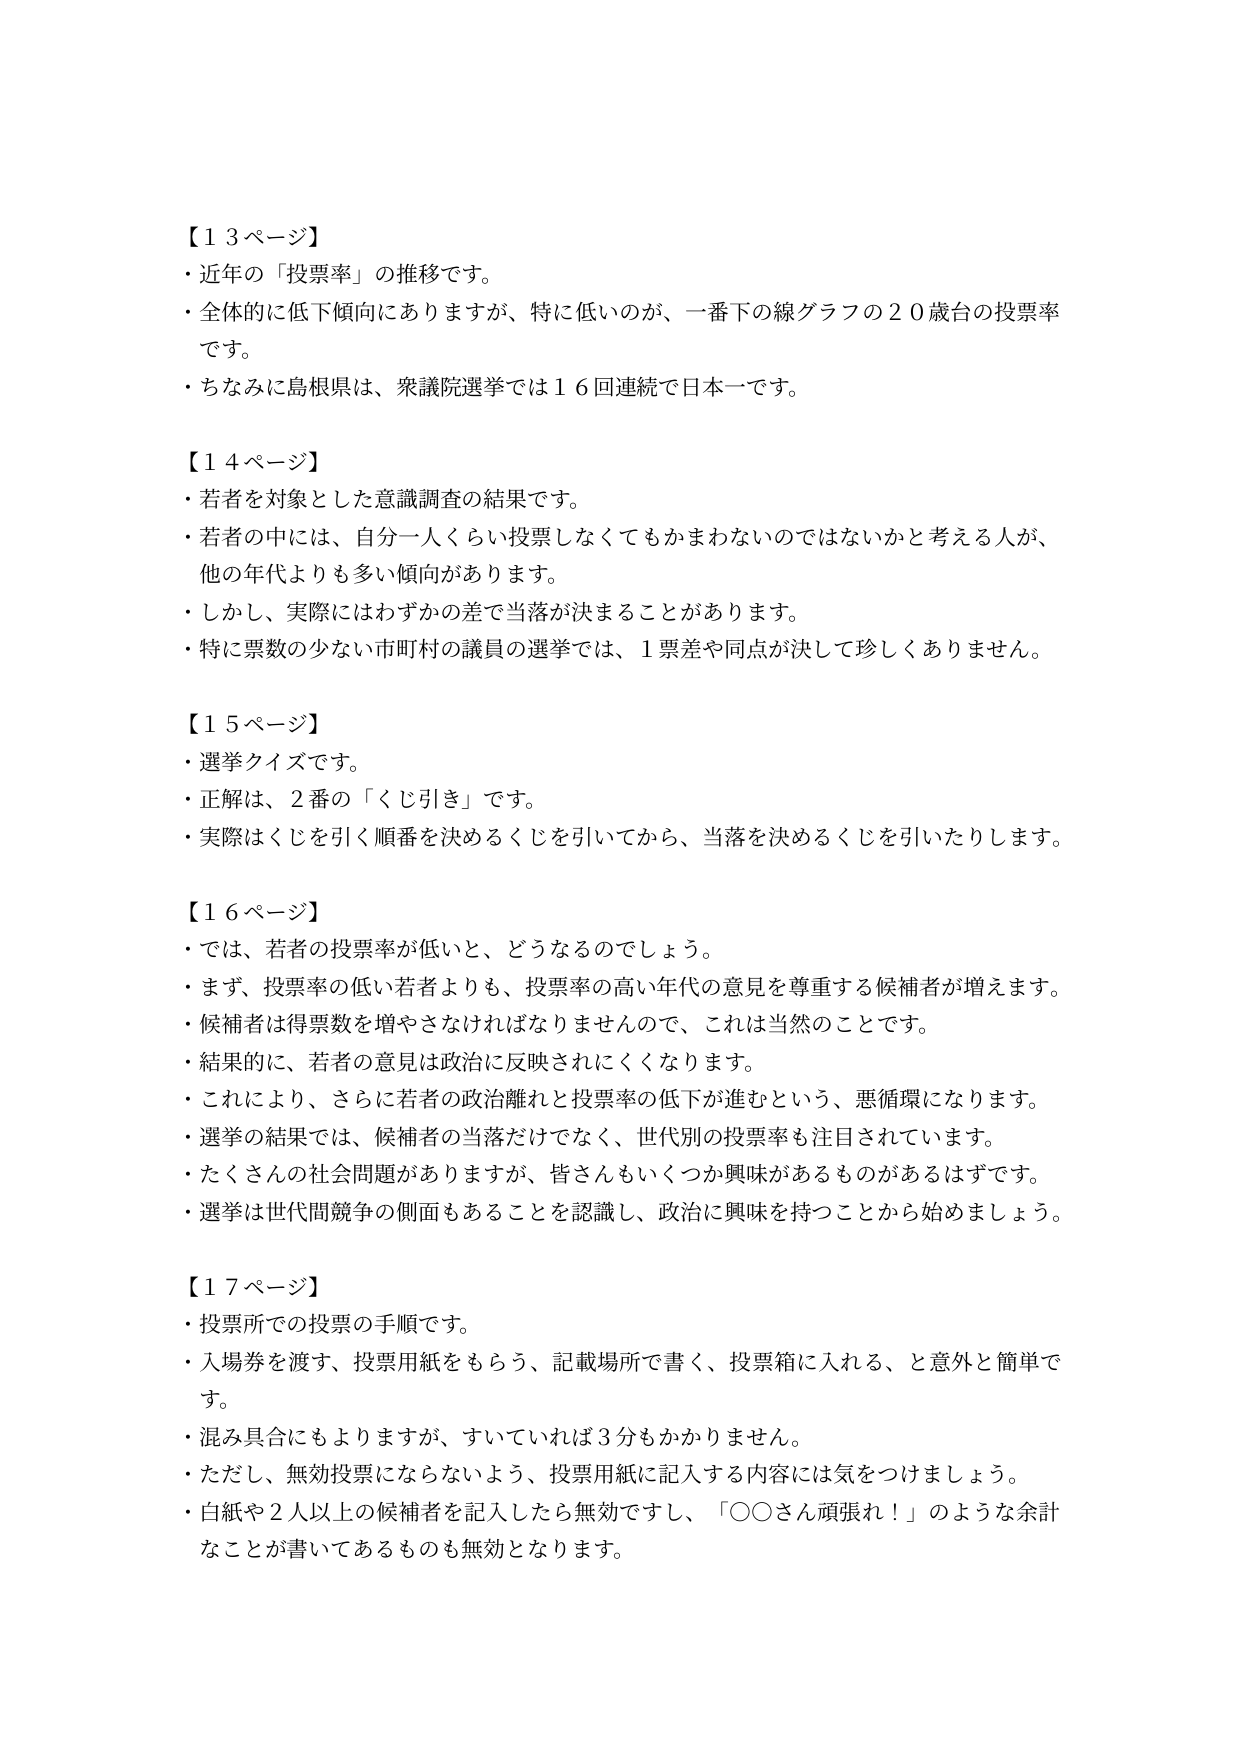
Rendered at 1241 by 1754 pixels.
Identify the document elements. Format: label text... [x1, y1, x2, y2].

text ・では、若者の投票率が低いと、どうなるのでしょう。 [177, 929, 1063, 967]
text ・若者の中には、自分一人くらい投票しなくてもかまわないのではないかと考える人が、他の年代よりも多い傾向があります。 [177, 517, 1063, 592]
text 【１３ページ】 [177, 217, 1063, 254]
text ・正解は、２番の「くじ引き」です。 [177, 779, 1063, 817]
text ・近年の「投票率」の推移です。 [177, 254, 1063, 292]
text ・ただし、無効投票にならないよう、投票用紙に記入する内容には気をつけましょう。 [177, 1454, 1063, 1492]
text 【１６ページ】 [177, 892, 1063, 929]
text ・まず、投票率の低い若者よりも、投票率の高い年代の意見を尊重する候補者が増えます。 [177, 967, 1063, 1004]
text ・実際はくじを引く順番を決めるくじを引いてから、当落を決めるくじを引いたりします。 [177, 817, 1063, 854]
text ・しかし、実際にはわずかの差で当落が決まることがあります。 [177, 592, 1063, 629]
text ・選挙は世代間競争の側面もあることを認識し、政治に興味を持つことから始めましょう。 [177, 1192, 1063, 1229]
text ・入場券を渡す、投票用紙をもらう、記載場所で書く、投票箱に入れる、と意外と簡単です。 [177, 1342, 1063, 1417]
text ・投票所での投票の手順です。 [177, 1304, 1063, 1342]
text ・混み具合にもよりますが、すいていれば３分もかかりません。 [177, 1417, 1063, 1454]
text 【１７ページ】 [177, 1267, 1063, 1304]
text ・結果的に、若者の意見は政治に反映されにくくなります。 [177, 1042, 1063, 1079]
text ・選挙の結果では、候補者の当落だけでなく、世代別の投票率も注目されています。 [177, 1117, 1063, 1154]
text ・特に票数の少ない市町村の議員の選挙では、１票差や同点が決して珍しくありません。 [177, 629, 1063, 667]
text ・選挙クイズです。 [177, 742, 1063, 779]
text 【１５ページ】 [177, 704, 1063, 742]
text ・ちなみに島根県は、衆議院選挙では１６回連続で日本一です。 [177, 367, 1063, 404]
text ・全体的に低下傾向にありますが、特に低いのが、一番下の線グラフの２０歳台の投票率です。 [177, 292, 1063, 367]
text ・たくさんの社会問題がありますが、皆さんもいくつか興味があるものがあるはずです。 [177, 1154, 1063, 1192]
text 【１４ページ】 [177, 442, 1063, 479]
text ・候補者は得票数を増やさなければなりませんので、これは当然のことです。 [177, 1004, 1063, 1042]
text ・白紙や２人以上の候補者を記入したら無効ですし、「○○さん頑張れ！」のような余計なことが書いてあるものも無効となります。 [177, 1492, 1063, 1567]
text ・これにより、さらに若者の政治離れと投票率の低下が進むという、悪循環になります。 [177, 1079, 1063, 1117]
text ・若者を対象とした意識調査の結果です。 [177, 479, 1063, 517]
